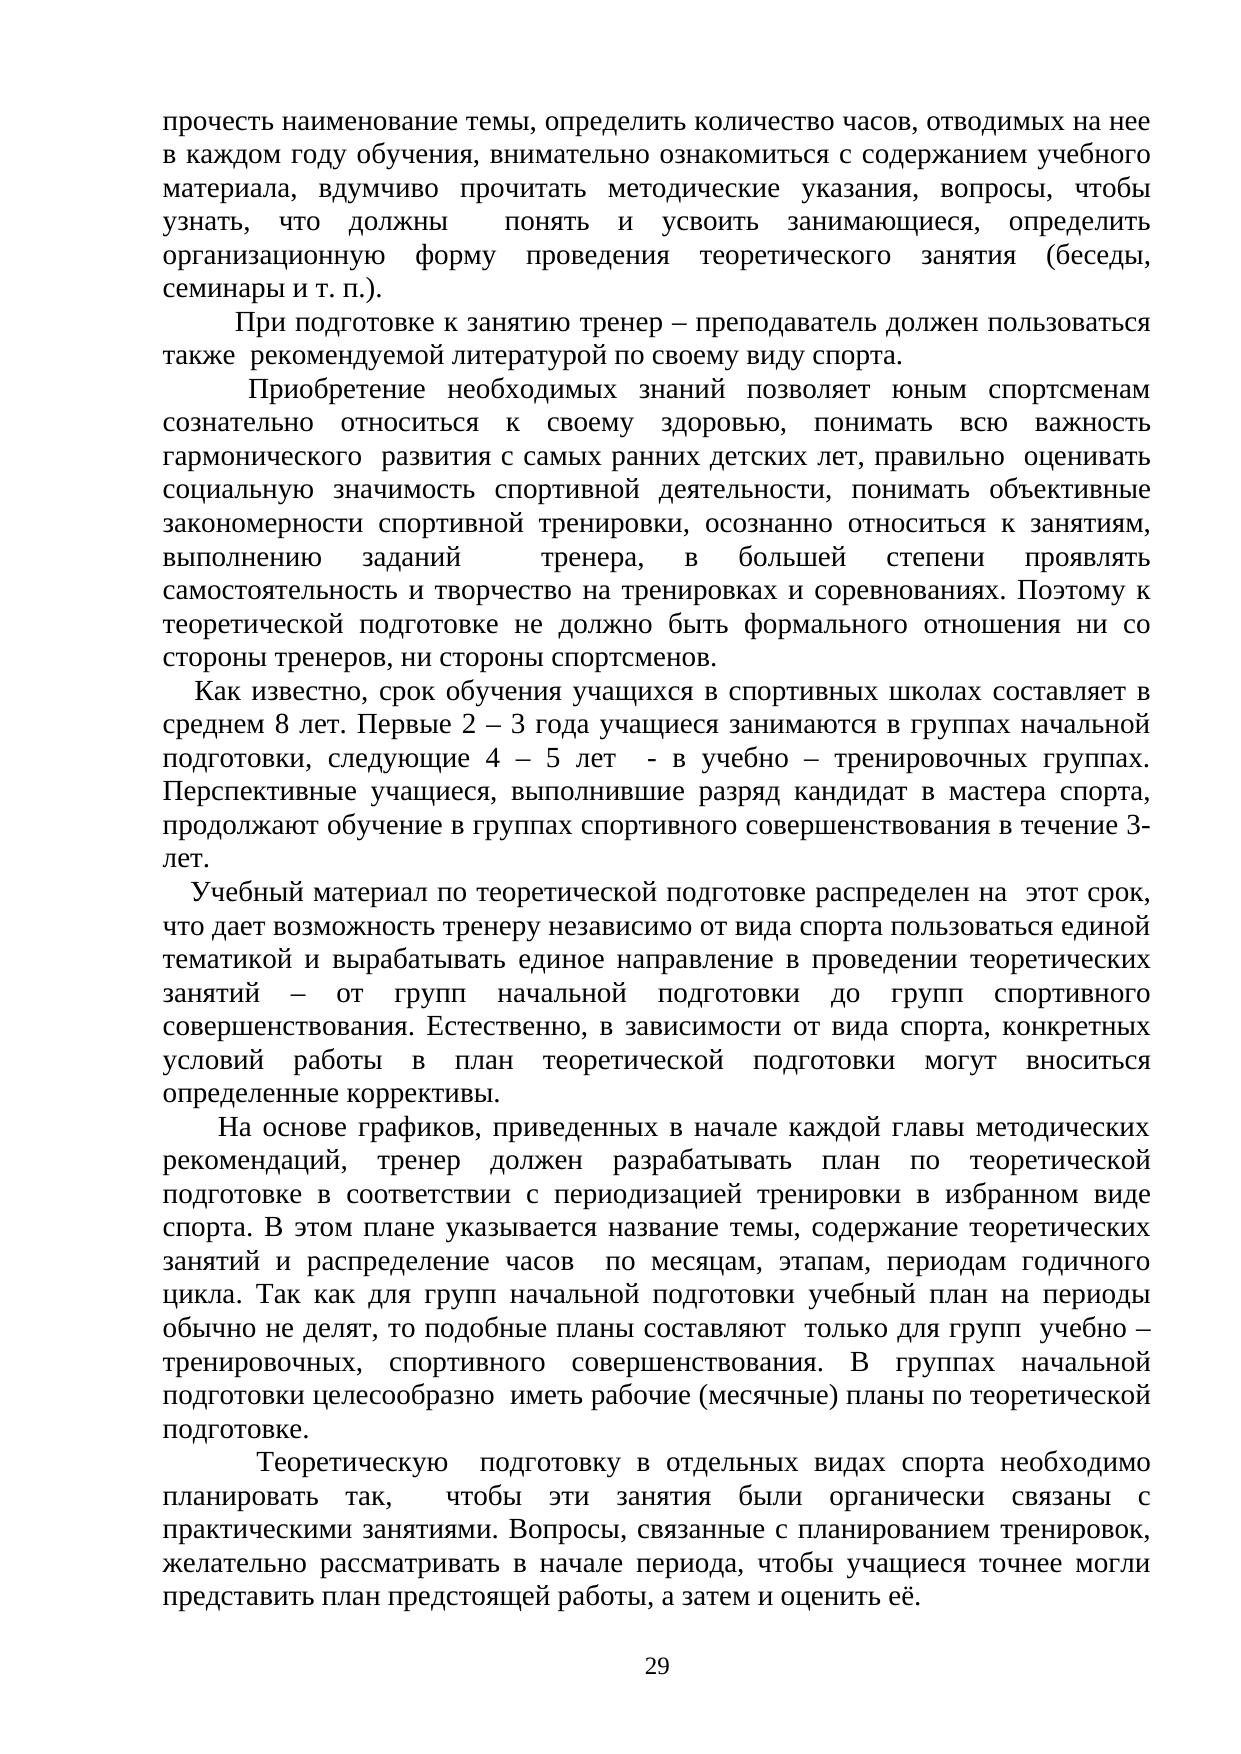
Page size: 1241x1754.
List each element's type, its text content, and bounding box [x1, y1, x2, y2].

text Учебный материал по теоретической подготовке распределен на этот срок, что дает возможность тренеру независимо от вида спорта пользоваться единой тематикой и вырабатывать единое направление в проведении теоретических занятий – от групп начальной подготовки до групп спортивного совершенствования. Естественно, в зависимости от вида спорта, конкретных условий работы в план теоретической подготовки могут вноситься определенные коррективы. [162, 874, 1152, 1109]
text На основе графиков, приведенных в начале каждой главы методических рекомендаций, тренер должен разрабатывать план по теоретической подготовке в соответствии с периодизацией тренировки в избранном виде спорта. В этом плане указывается название темы, содержание теоретических занятий и распределение часов по месяцам, этапам, периодам годичного цикла. Так как для групп начальной подготовки учебный план на периоды обычно не делят, то подобные планы составляют только для групп учебно – тренировочных, спортивного совершенствования. В группах начальной подготовки целесообразно иметь рабочие (месячные) планы по теоретической подготовке. [162, 1109, 1152, 1444]
text При подготовке к занятию тренер – преподаватель должен пользоваться также рекомендуемой литературой по своему виду спорта. [162, 304, 1152, 371]
text Теоретическую подготовку в отдельных видах спорта необходимо планировать так, чтобы эти занятия были органически связаны с практическими занятиями. Вопросы, связанные с планированием тренировок, желательно рассматривать в начале периода, чтобы учащиеся точнее могли представить план предстоящей работы, а затем и оценить её. [162, 1444, 1152, 1612]
text прочесть наименование темы, определить количество часов, отводимых на нее в каждом году обучения, внимательно ознакомиться с содержанием учебного материала, вдумчиво прочитать методические указания, вопросы, чтобы узнать, что должны понять и усвоить занимающиеся, определить организационную форму проведения теоретического занятия (беседы, семинары и т. п.). [162, 103, 1152, 304]
text Приобретение необходимых знаний позволяет юным спортсменам сознательно относиться к своему здоровью, понимать всю важность гармонического развития с самых ранних детских лет, правильно оценивать социальную значимость спортивной деятельности, понимать объективные закономерности спортивной тренировки, осознанно относиться к занятиям, выполнению заданий тренера, в большей степени проявлять самостоятельность и творчество на тренировках и соревнованиях. Поэтому к теоретической подготовке не должно быть формального отношения ни со стороны тренеров, ни стороны спортсменов. [162, 371, 1152, 673]
text Как известно, срок обучения учащихся в спортивных школах составляет в среднем 8 лет. Первые 2 – 3 года учащиеся занимаются в группах начальной подготовки, следующие 4 – 5 лет - в учебно – тренировочных группах. Перспективные учащиеся, выполнившие разряд кандидат в мастера спорта, продолжают обучение в группах спортивного совершенствования в течение 3- лет. [162, 673, 1152, 874]
